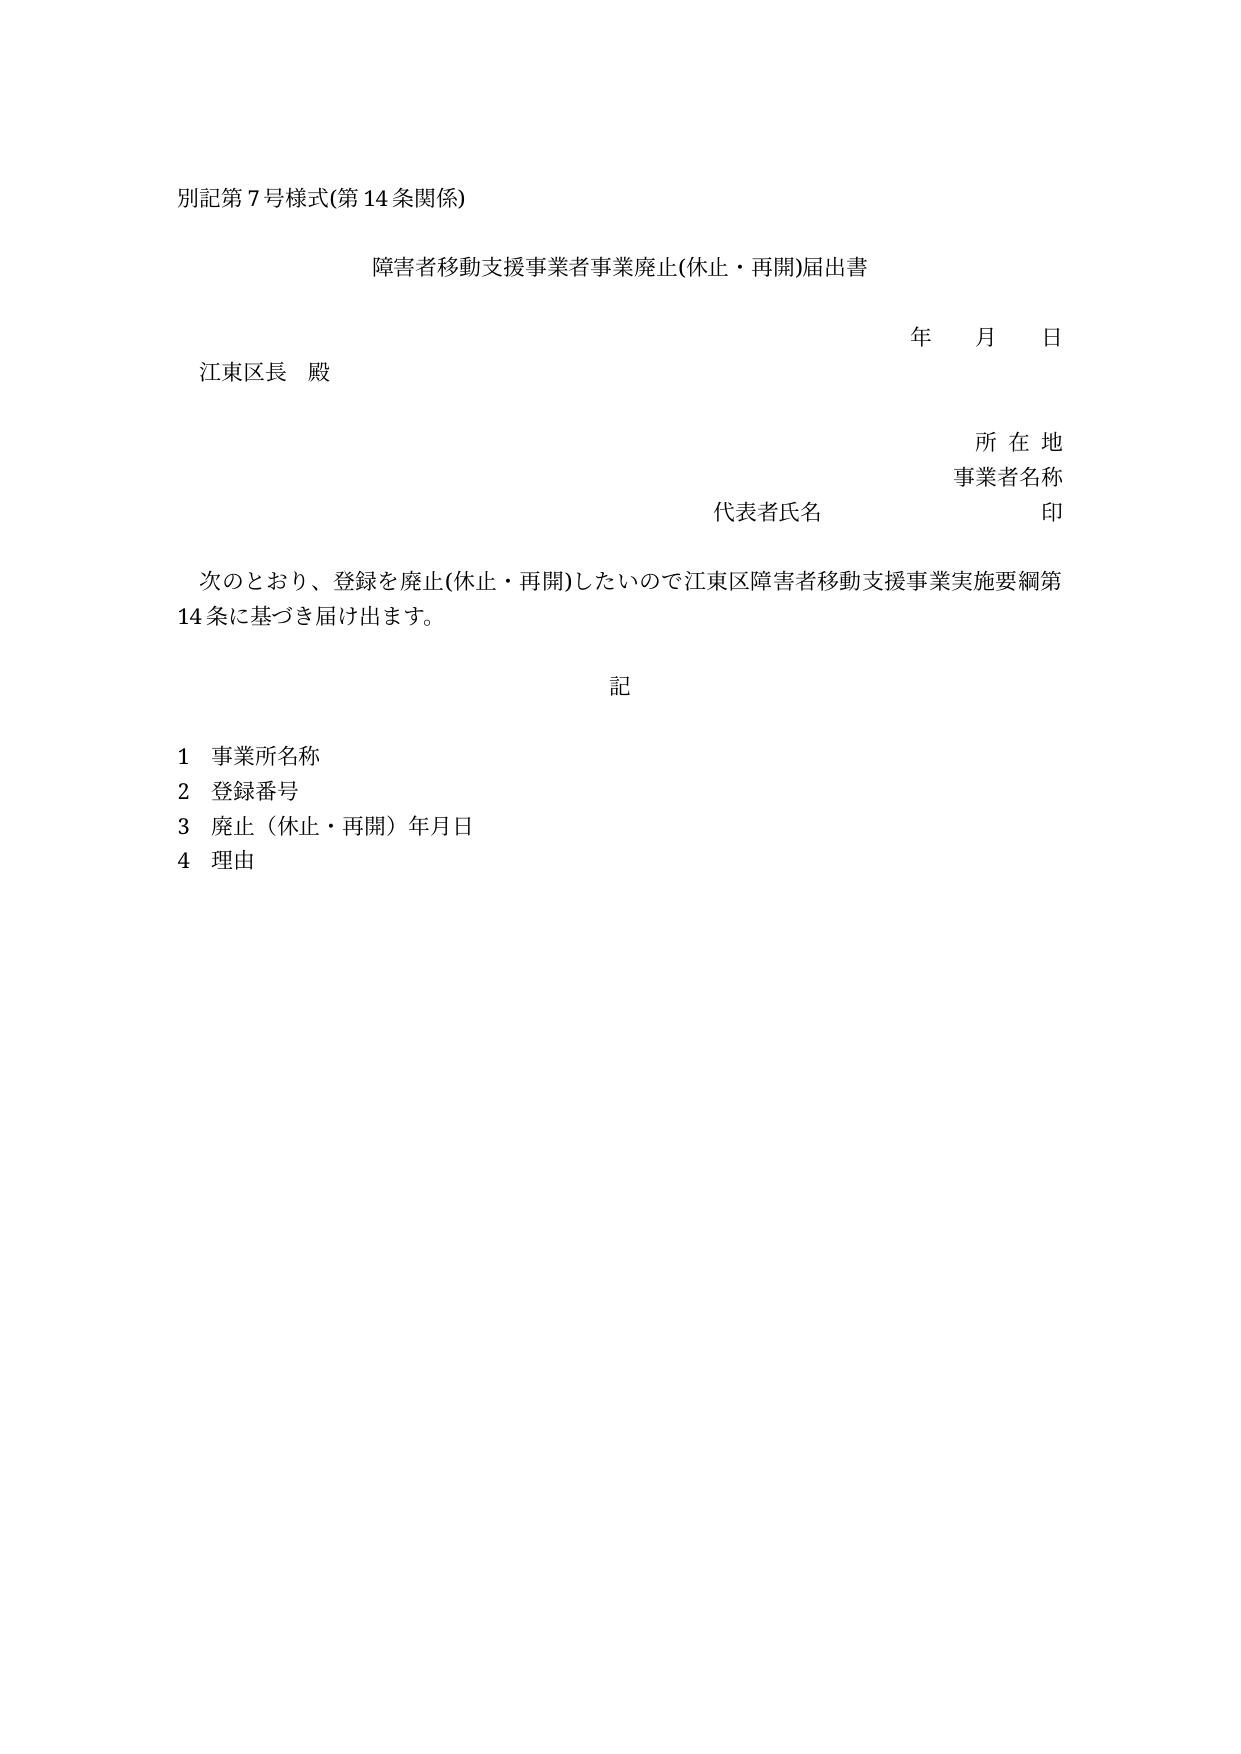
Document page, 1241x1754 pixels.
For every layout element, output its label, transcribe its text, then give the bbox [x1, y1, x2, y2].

text 4 理由 [177, 842, 1063, 877]
text 事業者名称 [177, 458, 1063, 493]
text 年 月 日 [177, 319, 1063, 353]
text 記 [177, 668, 1063, 702]
text 次のとおり、登録を廃止(休止・再開)したいので江東区障害者移動支援事業実施要綱第14条に基づき届け出ます。 [177, 563, 1063, 633]
text 2 登録番号 [177, 772, 1063, 807]
text 1 事業所名称 [177, 737, 1063, 772]
text 障害者移動支援事業者事業廃止(休止・再開)届出書 [177, 249, 1063, 284]
text 代表者氏名 印 [177, 493, 1063, 528]
text 別記第7号様式(第14条関係) [177, 179, 1063, 214]
text 3 廃止（休止・再開）年月日 [177, 807, 1063, 842]
text 所在地 [177, 423, 1063, 458]
text 江東区長 殿 [177, 353, 1063, 388]
